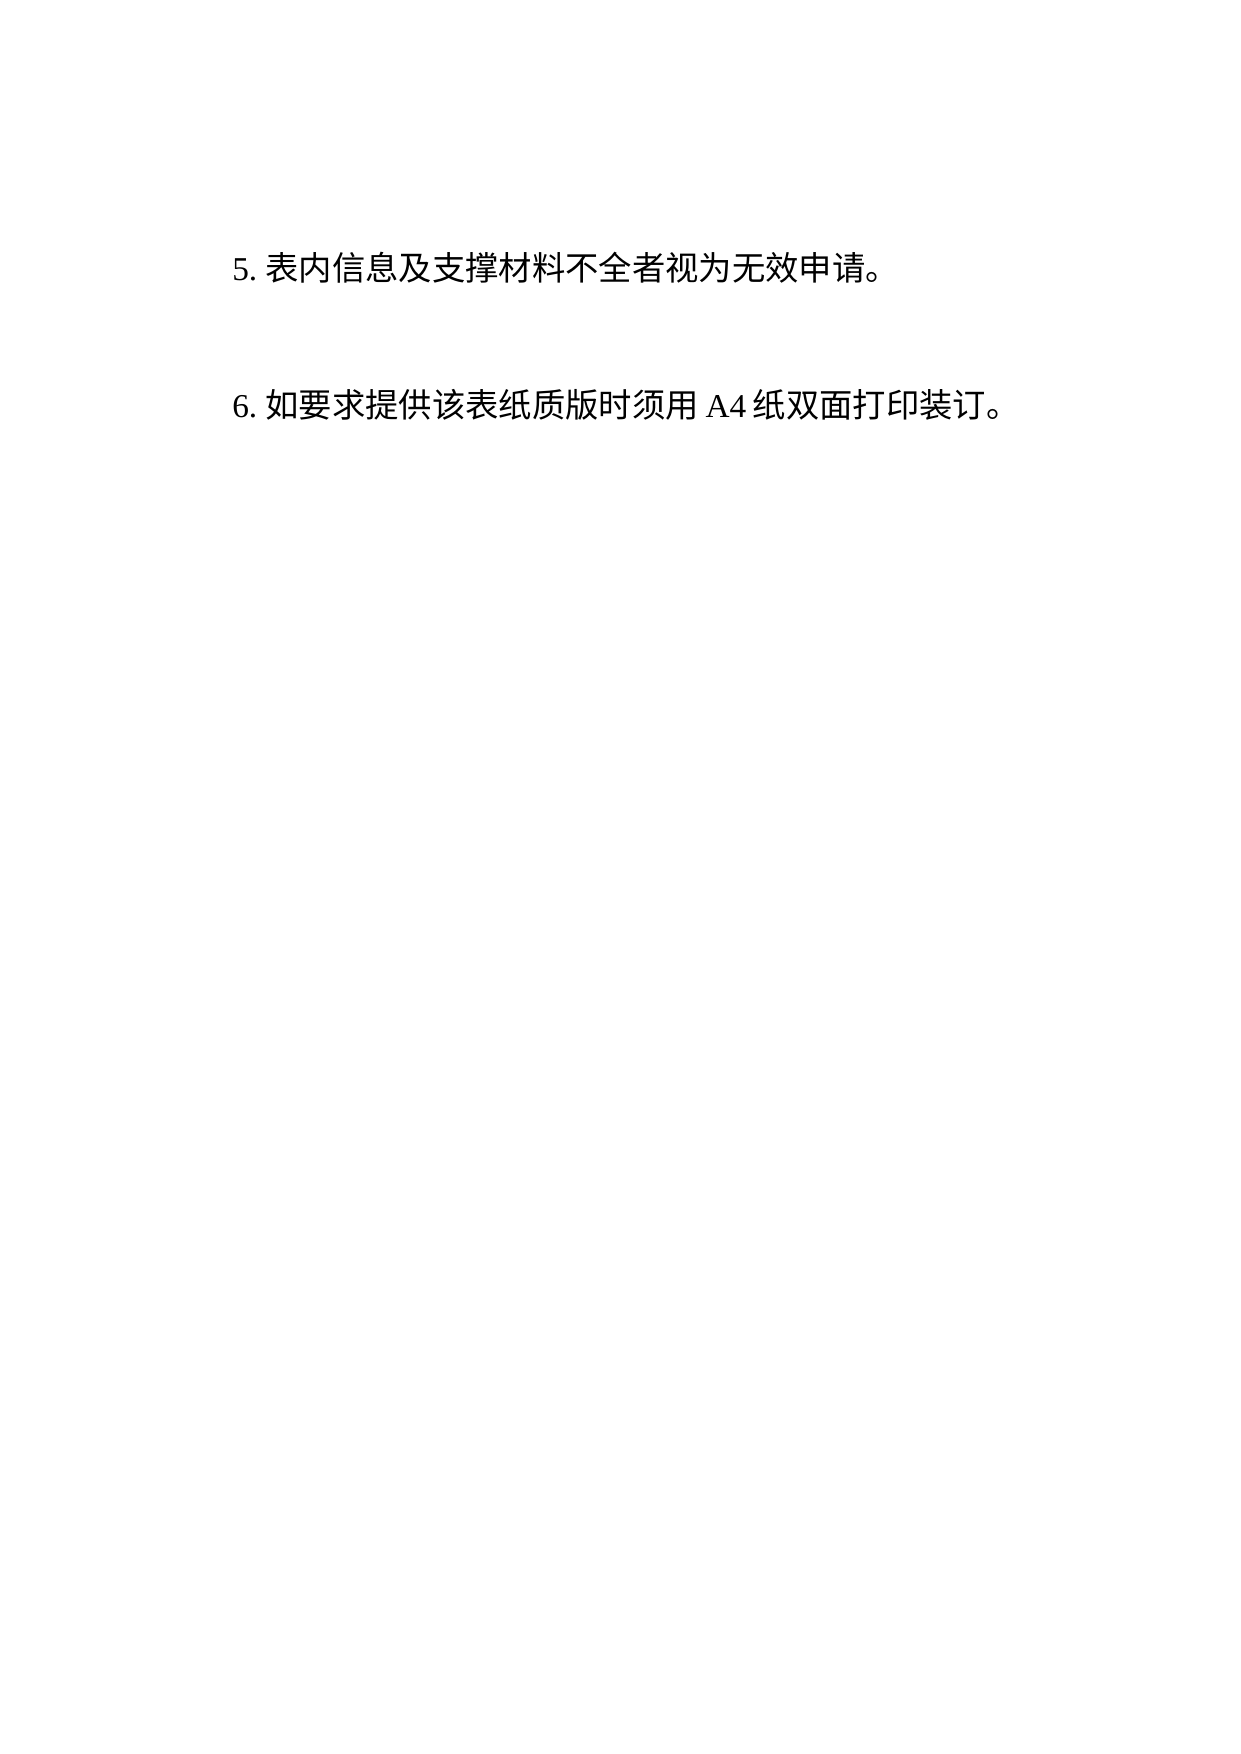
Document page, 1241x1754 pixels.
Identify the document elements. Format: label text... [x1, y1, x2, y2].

text 6. 如要求提供该表纸质版时须用A4纸双面打印装订。 [165, 370, 1087, 435]
text 5. 表内信息及支撑材料不全者视为无效申请。 [165, 233, 1087, 298]
